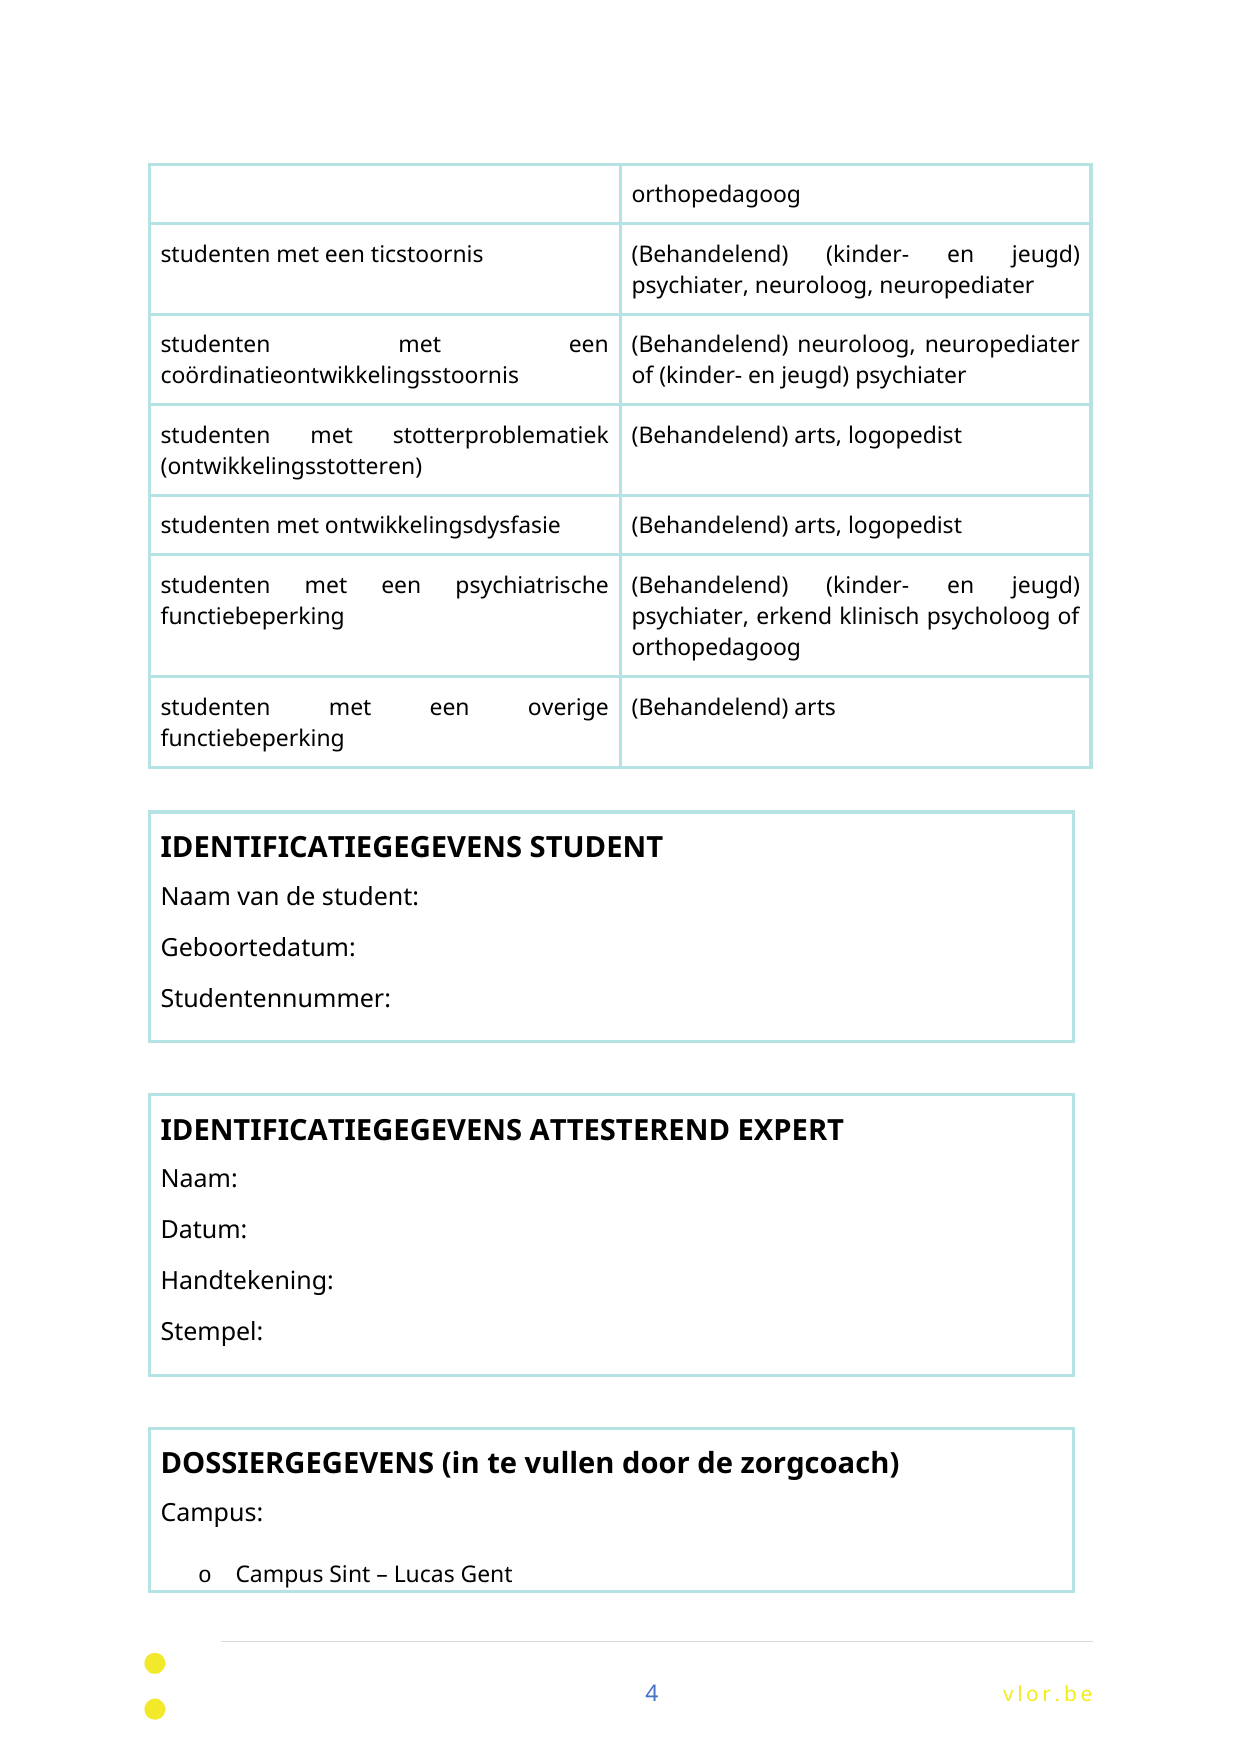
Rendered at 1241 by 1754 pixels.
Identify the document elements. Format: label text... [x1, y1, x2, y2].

table_cell (Behandelend) (kinder- en jeugd) psychiater, neuroloog, neuropediater [622, 225, 1089, 312]
table_cell (Behandelend) neuroloog, neuropediater of (kinder- en jeugd) psychiater [622, 316, 1089, 403]
table_cell (Behandelend) (kinder- en jeugd) psychiater, erkend klinisch psycholoog of orthopedagoog [622, 556, 1089, 675]
picture [131, 1645, 177, 1727]
table_cell studenten met een coördinatieontwikkelingsstoornis [151, 316, 619, 403]
table_cell studenten met stotterproblematiek (ontwikkelingsstotteren) [151, 406, 619, 494]
table_cell (Behandelend) arts [622, 678, 1089, 766]
table_cell studenten met een psychiatrische functiebeperking [151, 556, 619, 675]
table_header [151, 1430, 1072, 1589]
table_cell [622, 166, 1089, 222]
table_header IDENTIFICATIEGEGEVENS STUDENT Naam van de student: Geboortedatum: Studentennummer: [151, 814, 1072, 1040]
table_cell studenten met een overige functiebeperking [151, 678, 619, 766]
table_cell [151, 166, 619, 222]
table_header IDENTIFICATIEGEGEVENS ATTESTEREND EXPERT Naam: Datum: Handtekening: Stempel: [151, 1096, 1072, 1374]
table_cell studenten met ontwikkelingsdysfasie [151, 497, 619, 553]
table_cell (Behandelend) arts, logopedist [622, 406, 1089, 494]
table_cell (Behandelend) arts, logopedist [622, 497, 1089, 553]
table_cell studenten met een ticstoornis [151, 225, 619, 312]
